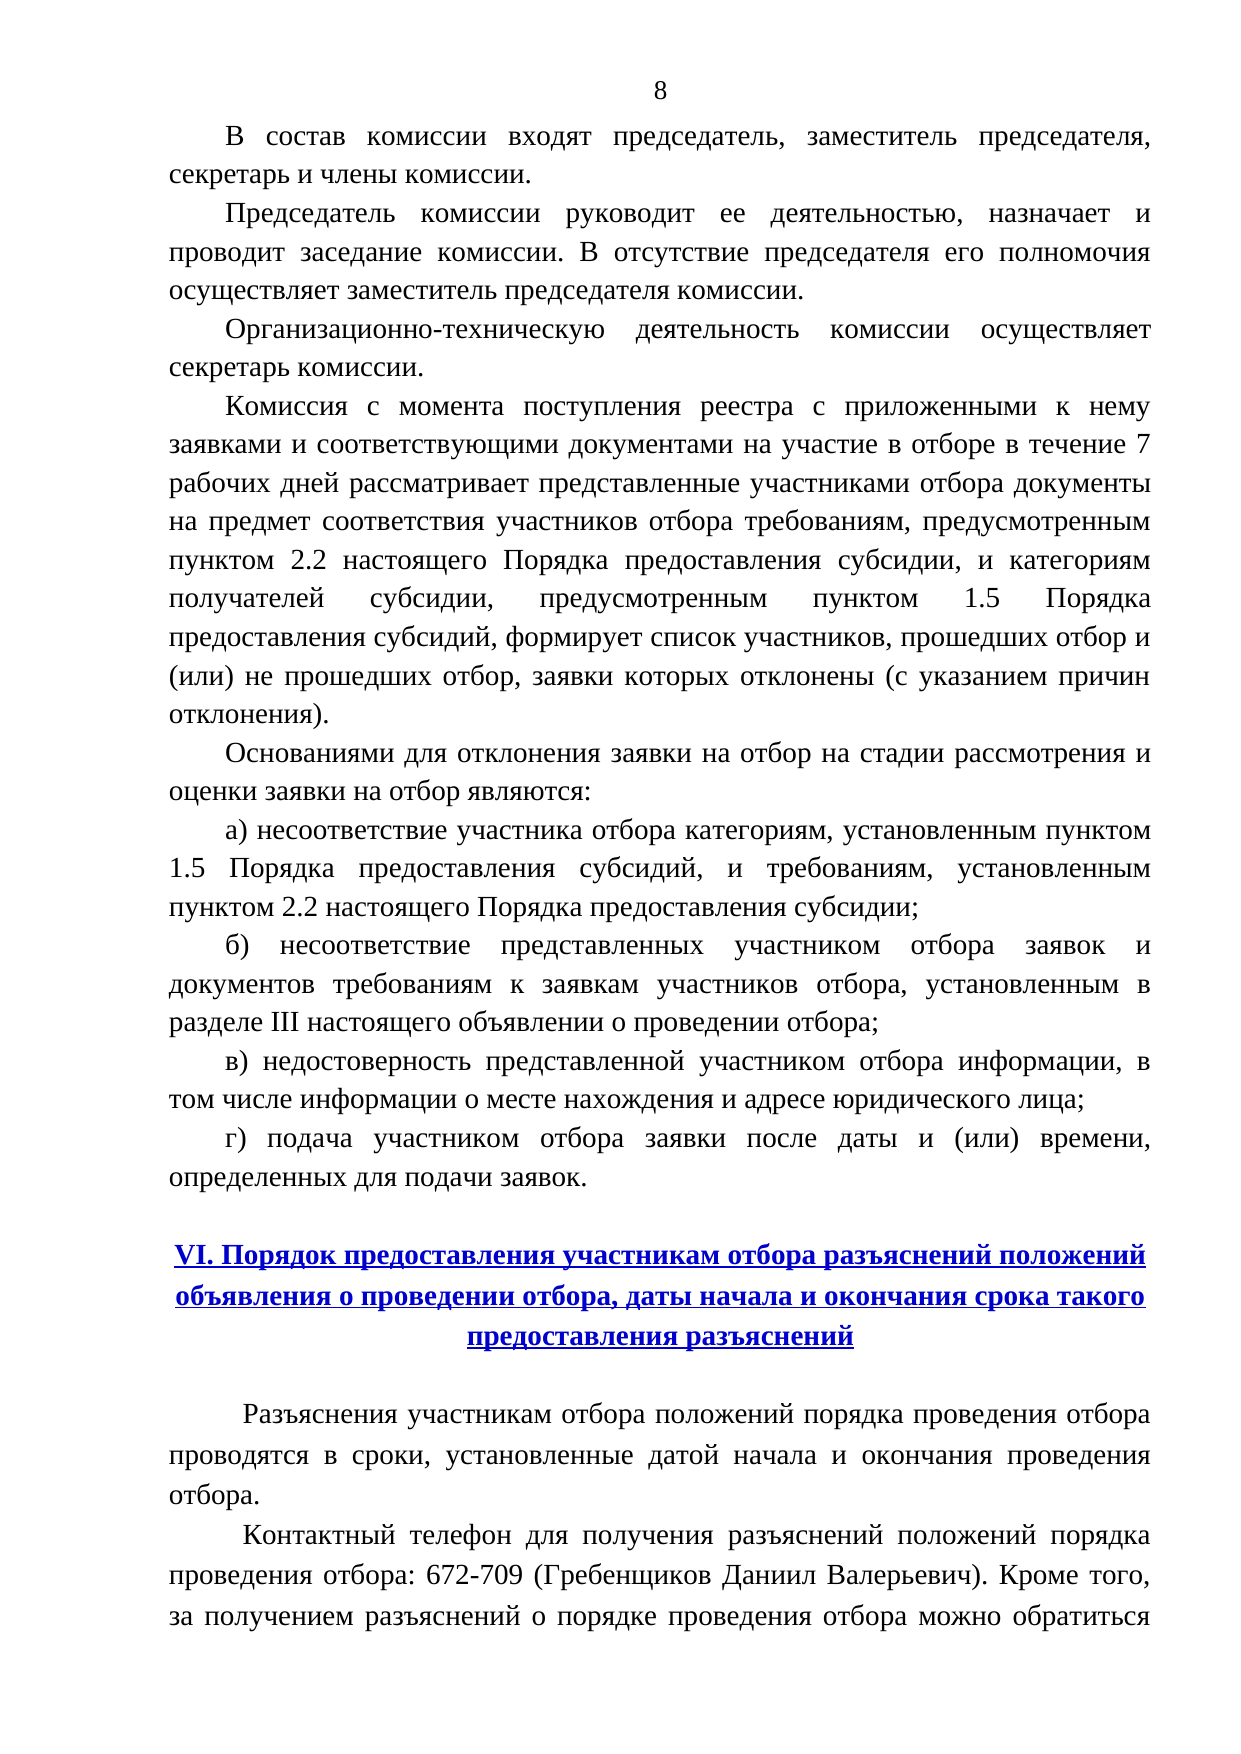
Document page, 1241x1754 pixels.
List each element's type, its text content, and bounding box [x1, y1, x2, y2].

text б) несоответствие представленных участником отбора заявок и документов требованиям к заявкам участников отбора, установленным в разделе III настоящего объявлении о проведении отбора; [169, 927, 1152, 1038]
text Разъяснения участникам отбора положений порядка проведения отбора проводятся в сроки, установленные датой начала и окончания проведения отбора. [169, 1397, 1152, 1511]
text В состав комиссии входят председатель, заместитель председателя, секретарь и члены комиссии. [169, 118, 1152, 190]
text а) несоответствие участника отбора категориям, установленным пунктом 1.5 Порядка предоставления субсидий, и требованиям, установленным пунктом 2.2 настоящего Порядка предоставления субсидии; [169, 812, 1152, 922]
text Организационно-техническую деятельность комиссии осуществляет секретарь комиссии. [169, 311, 1152, 383]
text Председатель комиссии руководит ее деятельностью, назначает и проводит заседание комиссии. В отсутствие председателя его полномочия осуществляет заместитель председателя комиссии. [169, 195, 1152, 306]
text Основаниями для отклонения заявки на отбор на стадии рассмотрения и оценки заявки на отбор являются: [169, 735, 1152, 807]
text г) подача участником отбора заявки после даты и (или) времени, определенных для подачи заявок. [169, 1120, 1152, 1192]
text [169, 1517, 1152, 1631]
text Комиссия с момента поступления реестра с приложенными к нему заявками и соответствующими документами на участие в отборе в течение 7 рабочих дней рассматривает представленные участниками отбора документы на предмет соответствия участников отбора требованиям, предусмотренным пунктом 2.2 настоящего Порядка предоставления субсидии, и категориям получателей субсидии, предусмотренным пунктом 1.5 Порядка предоставления субсидий, формирует список участников, прошедших отбор и (или) не прошедших отбор, заявки которых отклонены (с указанием причин отклонения). [169, 388, 1152, 730]
text в) недостоверность представленной участником отбора информации, в том числе информации о месте нахождения и адресе юридического лица; [169, 1043, 1152, 1115]
text VI. Порядок предоставления участникам отбора разъяснений положений объявления о проведении отбора, даты начала и окончания срока такого предоставления разъяснений [169, 1237, 1152, 1351]
